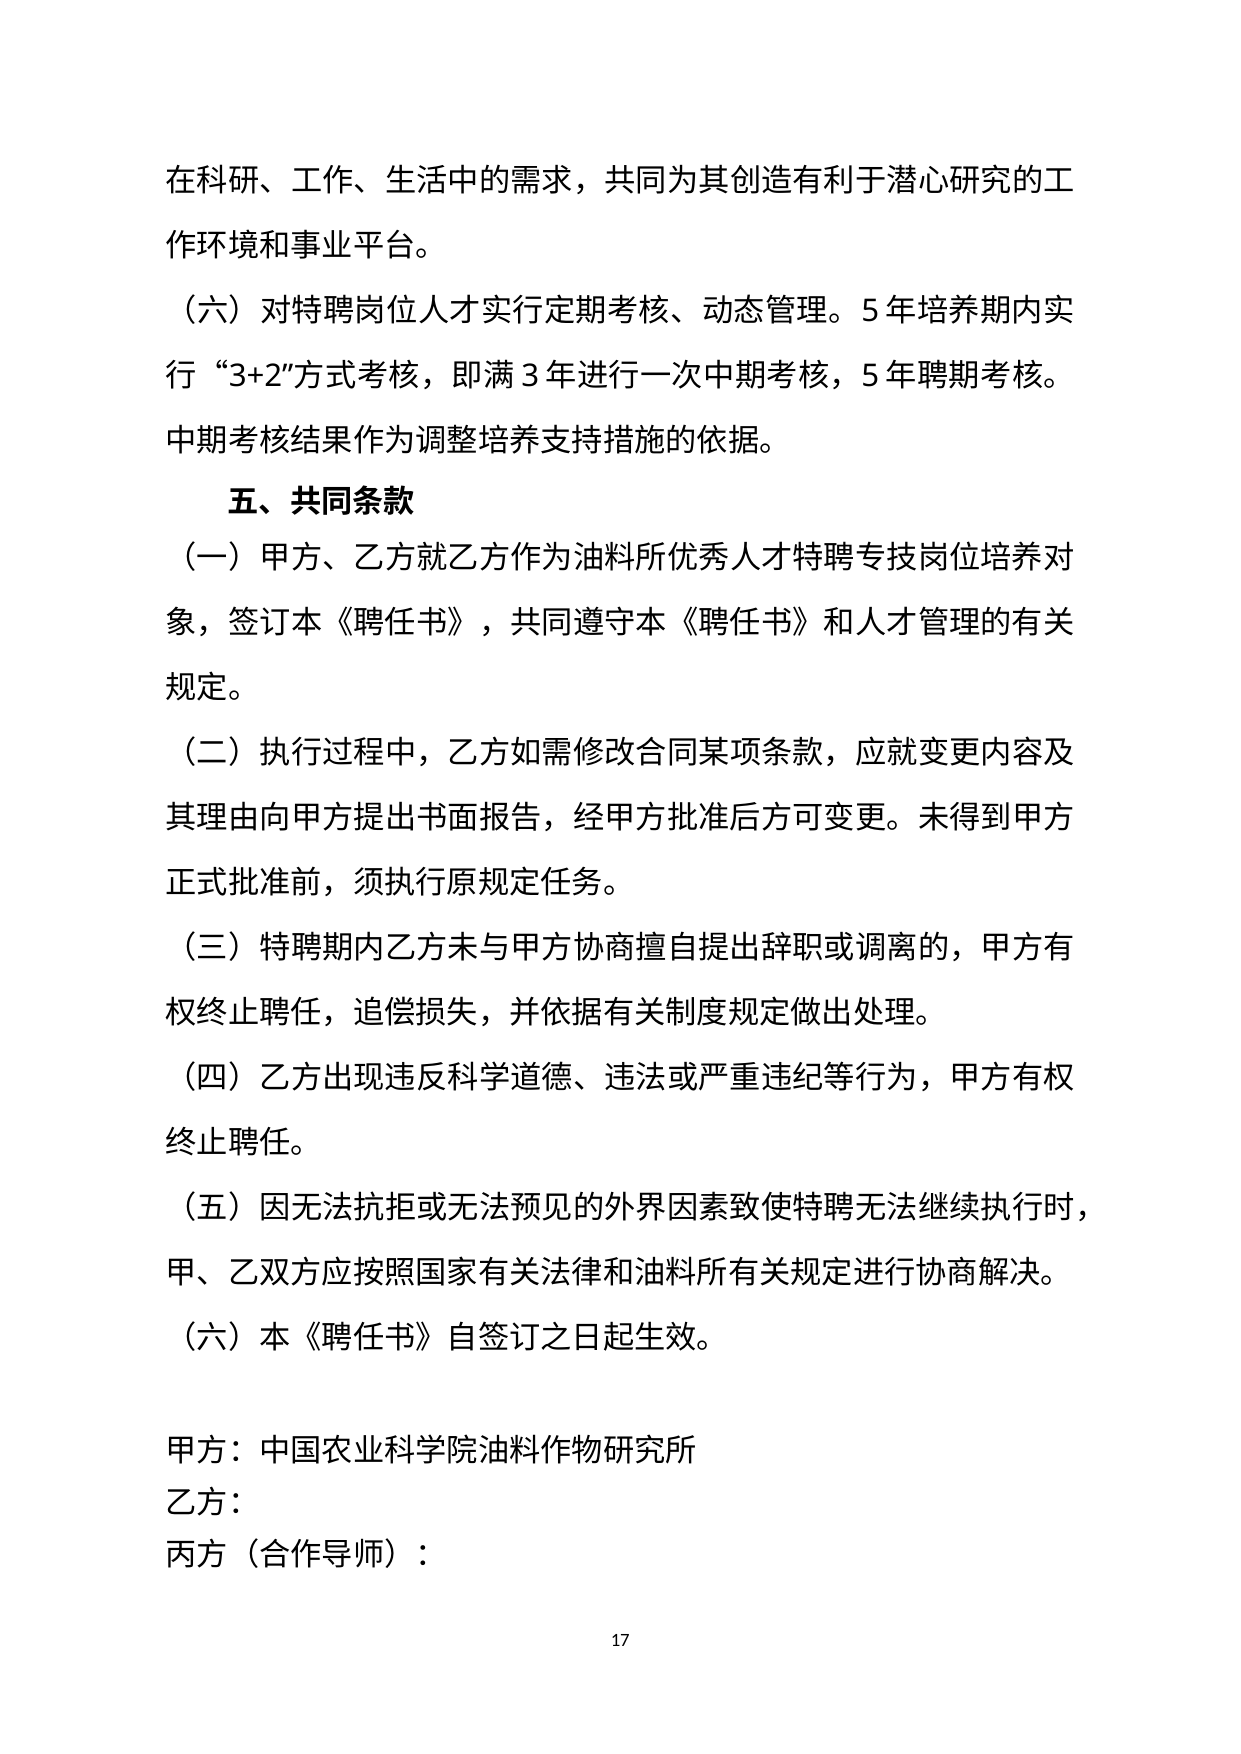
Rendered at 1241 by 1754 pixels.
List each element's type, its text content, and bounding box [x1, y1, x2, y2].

text （六）对特聘岗位人才实行定期考核、动态管理。5年培养期内实行“3+2”方式考核，即满3年进行一次中期考核，5年聘期考核。中期考核结果作为调整培养支持措施的依据。 [165, 276, 1075, 471]
text 五、共同条款 [165, 471, 1075, 523]
text 乙方： [165, 1472, 1075, 1524]
text （三）特聘期内乙方未与甲方协商擅自提出辞职或调离的，甲方有权终止聘任，追偿损失，并依据有关制度规定做出处理。 [165, 913, 1075, 1043]
text 丙方（合作导师）： [165, 1524, 1075, 1576]
text （六）本《聘任书》自签订之日起生效。 [165, 1303, 1075, 1368]
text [165, 146, 1075, 276]
text （五）因无法抗拒或无法预见的外界因素致使特聘无法继续执行时，甲、乙双方应按照国家有关法律和油料所有关规定进行协商解决。 [165, 1173, 1075, 1303]
text 甲方：中国农业科学院油料作物研究所 [165, 1420, 1075, 1472]
text （四）乙方出现违反科学道德、违法或严重违纪等行为，甲方有权终止聘任。 [165, 1043, 1075, 1173]
text （一）甲方、乙方就乙方作为油料所优秀人才特聘专技岗位培养对象，签订本《聘任书》，共同遵守本《聘任书》和人才管理的有关规定。 [165, 523, 1075, 718]
text （二）执行过程中，乙方如需修改合同某项条款，应就变更内容及其理由向甲方提出书面报告，经甲方批准后方可变更。未得到甲方正式批准前，须执行原规定任务。 [165, 718, 1075, 913]
